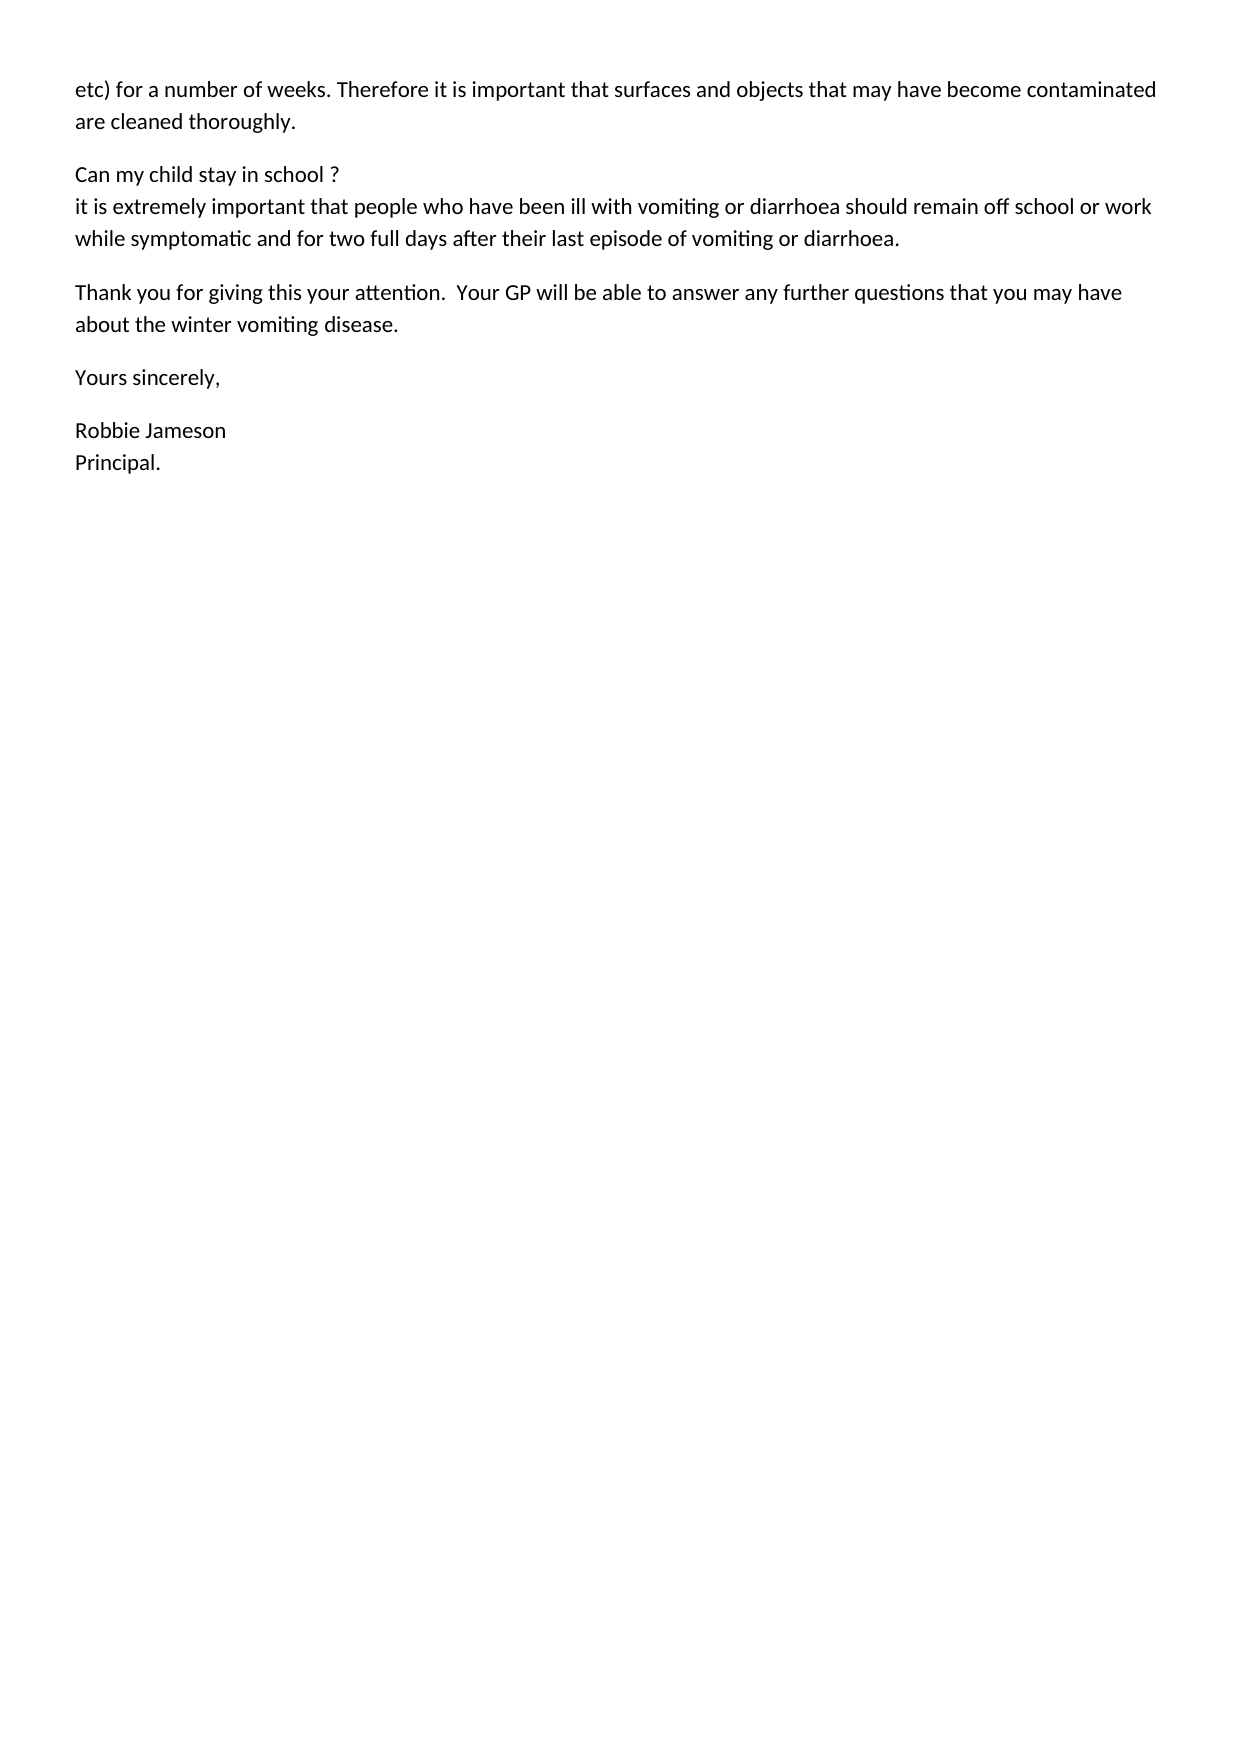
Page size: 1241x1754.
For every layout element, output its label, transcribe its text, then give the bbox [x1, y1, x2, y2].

text Thank you for giving this your attention. Your GP will be able to answer any further questions that you may have about the winter vomiting disease. [75, 278, 1165, 338]
text Yours sincerely, [75, 363, 1165, 391]
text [75, 75, 1165, 135]
text Robbie Jameson Principal. [75, 416, 1165, 476]
text Can my child stay in school ? it is extremely important that people who have been ill with vomiting or diarrhoea should remain off school or work while symptomatic and for two full days after their last episode of vomiting or diarrhoea. [75, 160, 1165, 253]
